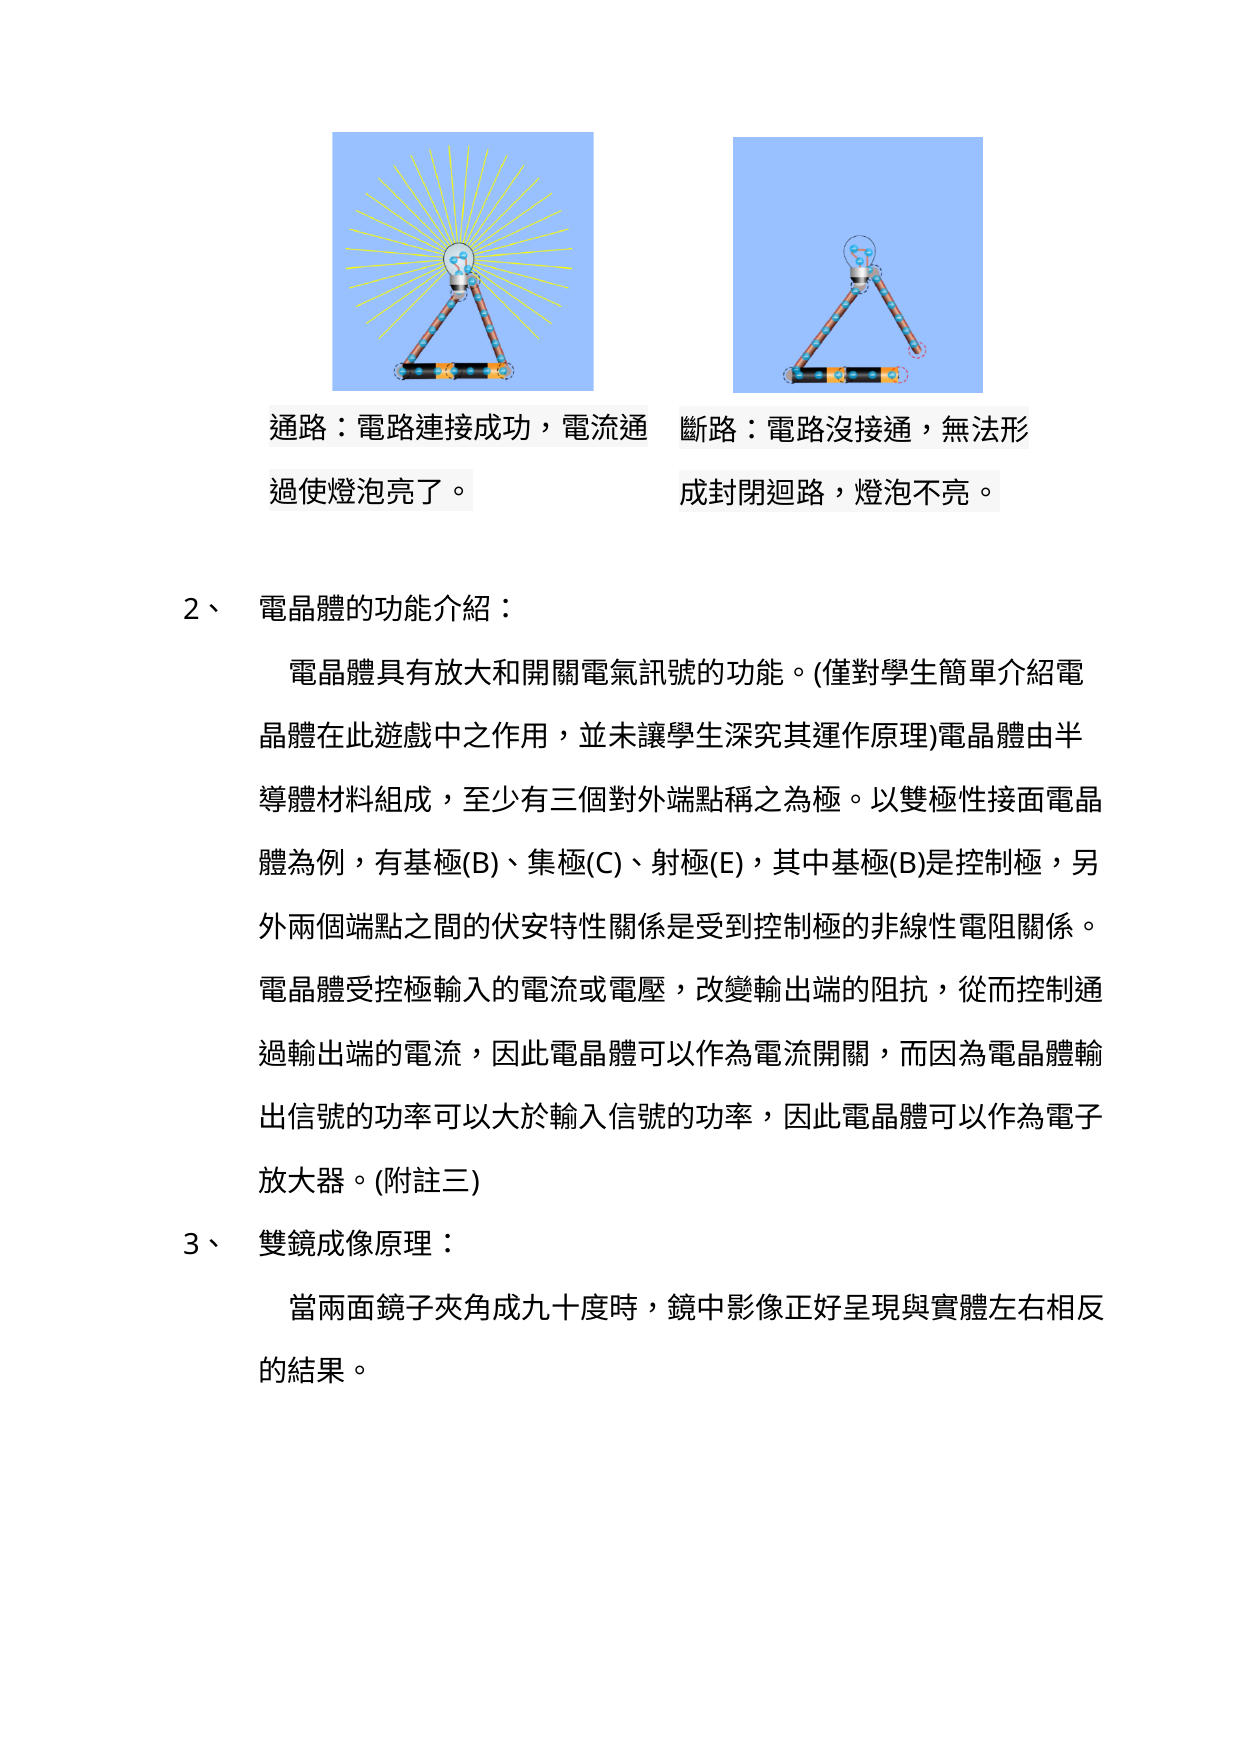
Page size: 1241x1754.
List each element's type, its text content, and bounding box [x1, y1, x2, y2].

text 電晶體具有放大和開關電氣訊號的功能。(僅對學生簡單介紹電晶體在此遊戲中之作用，並未讓學生深究其運作原理)電晶體由半導體材料組成，至少有三個對外端點稱之為極。以雙極性接面電晶體為例，有基極(B)、集極(C)、射極(E)，其中基極(B)是控制極，另外兩個端點之間的伏安特性關係是受到控制極的非線性電阻關係。電晶體受控極輸入的電流或電壓，改變輸出端的阻抗，從而控制通過輸出端的電流，因此電晶體可以作為電流開關，而因為電晶體輸出信號的功率可以大於輸入信號的功率，因此電晶體可以作為電子放大器。(附註三) [258, 649, 1107, 1200]
table_header 斷路：電路沒接通，無法形成封閉迴路，燈泡不亮。 [668, 133, 1048, 526]
list 雙鏡成像原理： [183, 1221, 1107, 1263]
picture [733, 137, 983, 393]
table_header 通路：電路連接成功，電流通過使燈泡亮了。 [258, 133, 668, 526]
text 當兩面鏡子夾角成九十度時，鏡中影像正好呈現與實體左右相反的結果。 [258, 1284, 1107, 1390]
list 電晶體的功能介紹： [183, 586, 1107, 628]
picture [332, 132, 594, 391]
